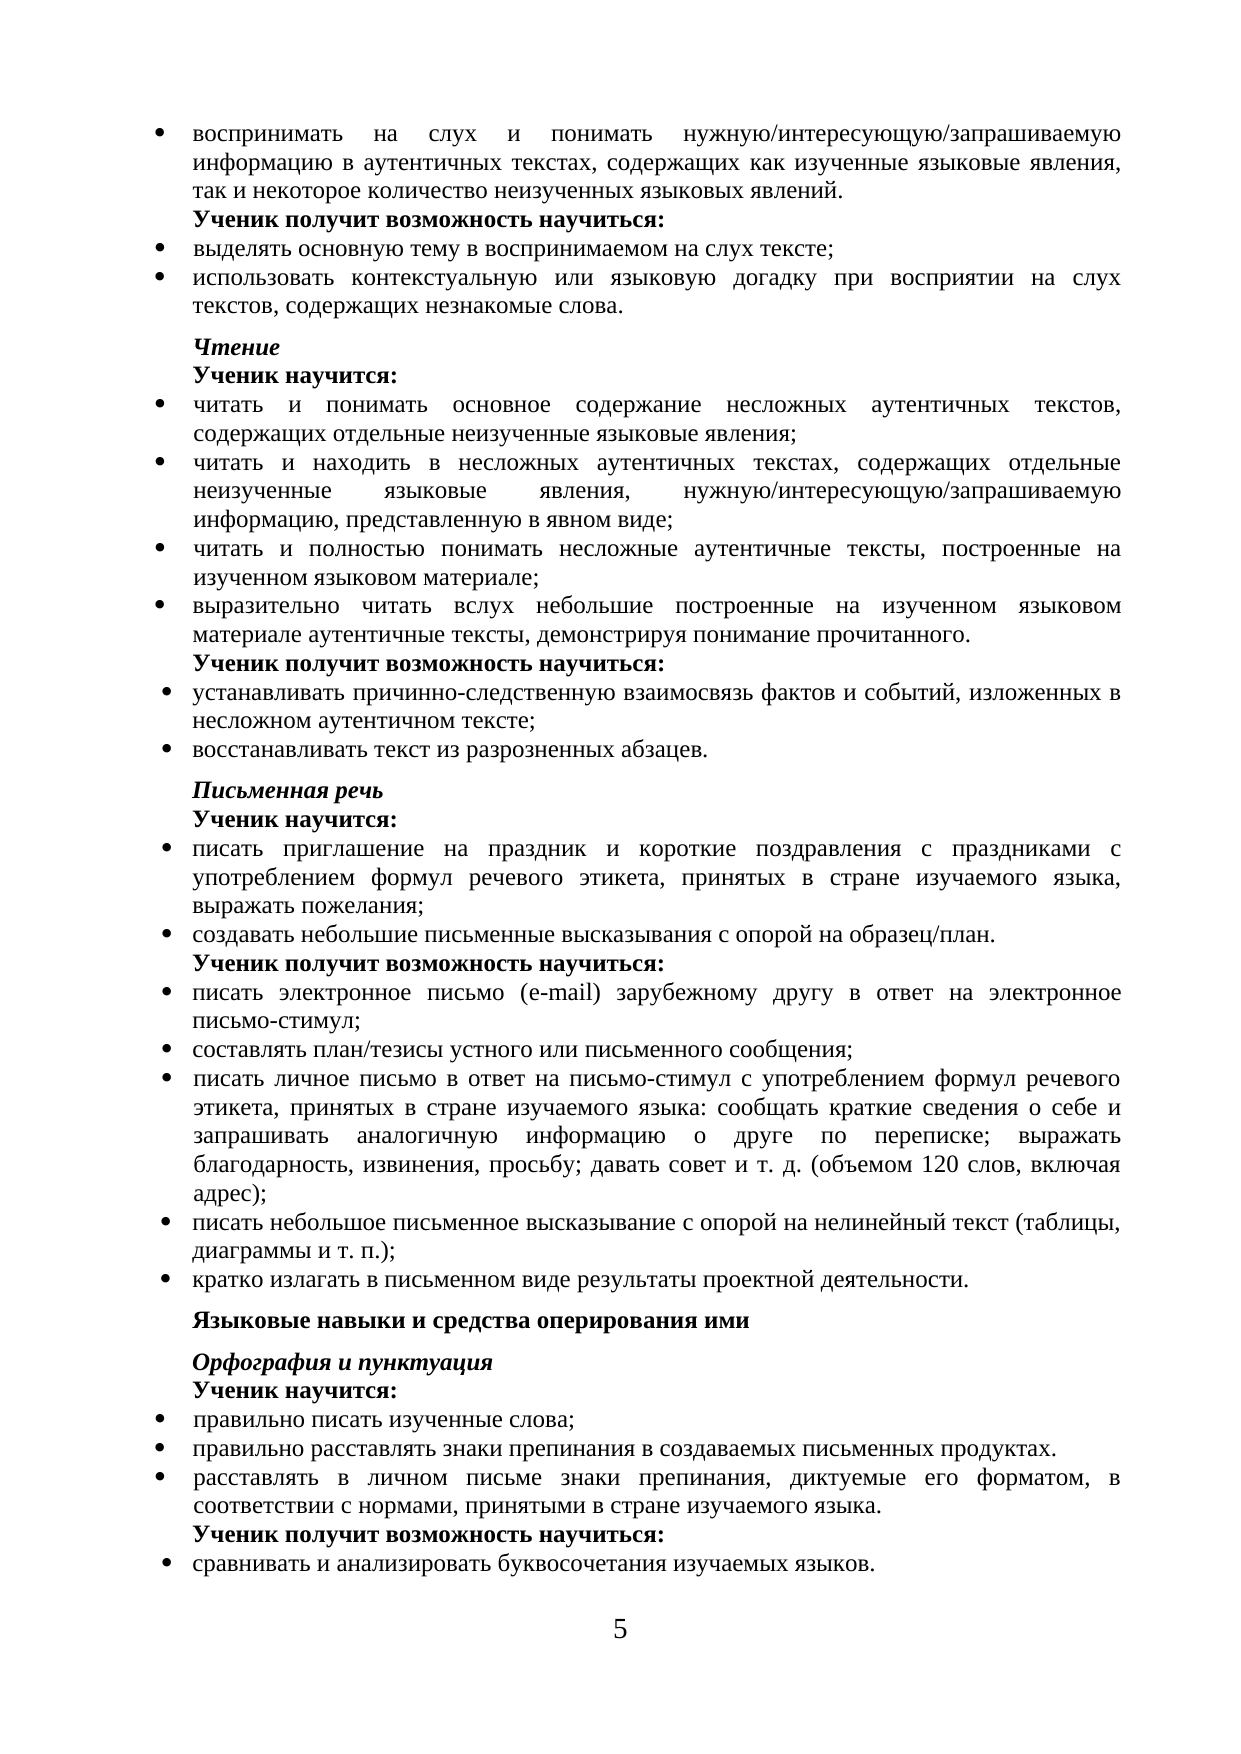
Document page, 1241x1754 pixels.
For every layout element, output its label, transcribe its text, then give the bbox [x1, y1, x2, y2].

list писать электронное письмо (e-mail) зарубежному другу в ответ на электронное письмо-стимул; [162, 977, 1122, 1034]
list выразительно читать вслух небольшие построенные на изученном языковом материале аутентичные тексты, демонстрируя понимание прочитанного. [155, 591, 1122, 648]
list использовать контекстуальную или языковую догадку при восприятии на слух текстов, содержащих незнакомые слова. [155, 262, 1122, 319]
text Ученик получит возможность научиться: [118, 648, 1122, 677]
list правильно писать изученные слова; [156, 1404, 1122, 1433]
text Ученик научится: [118, 804, 1122, 833]
list расставлять в личном письме знаки препинания, диктуемые его форматом, в соответствии с нормами, принятыми в стране изучаемого языка. [156, 1462, 1122, 1519]
list кратко излагать в письменном виде результаты проектной деятельности. [161, 1264, 1122, 1293]
list читать и полностью понимать несложные аутентичные тексты, построенные на изученном языковом материале; [156, 533, 1122, 591]
text Ученик научится: [118, 361, 1122, 389]
list писать личное письмо в ответ на письмо-стимул с употреблением формул речевого этикета, принятых в стране изучаемого языка: сообщать краткие сведения о себе и запрашивать аналогичную информацию о друге по переписке; выражать благодарность, извинения, просьбу; давать совет и т. д. (объемом 120 слов, включая адрес); [162, 1063, 1122, 1207]
list создавать небольшие письменные высказывания с опорой на образец/план. [162, 919, 1122, 948]
list правильно расставлять знаки препинания в создаваемых письменных продуктах. [155, 1433, 1122, 1462]
text Чтение [118, 332, 1122, 361]
text Орфография и пунктуация [118, 1347, 1122, 1376]
list составлять план/тезисы устного или письменного сообщения; [162, 1034, 1122, 1063]
list воспринимать на слух и понимать нужную/интересующую/запрашиваемую информацию в аутентичных текстах, содержащих как изученные языковые явления, так и некоторое количество неизученных языковых явлений. [155, 118, 1122, 204]
list устанавливать причинно-следственную взаимосвязь фактов и событий, изложенных в несложном аутентичном тексте; [162, 677, 1122, 734]
list читать и понимать основное содержание несложных аутентичных текстов, содержащих отдельные неизученные языковые явления; [156, 389, 1122, 447]
text Ученик получит возможность научиться: [118, 204, 1122, 233]
list выделять основную тему в воспринимаемом на слух тексте; [156, 233, 1122, 262]
text Языковые навыки и средства оперирования ими [118, 1306, 1122, 1334]
text Ученик получит возможность научиться: [118, 948, 1122, 977]
list сравнивать и анализировать буквосочетания изучаемых языков. [162, 1548, 1122, 1577]
list писать приглашение на праздник и короткие поздравления с праздниками с употреблением формул речевого этикета, принятых в стране изучаемого языка, выражать пожелания; [162, 833, 1122, 919]
text Письменная речь [118, 776, 1122, 804]
list восстанавливать текст из разрозненных абзацев. [162, 734, 1122, 763]
list читать и находить в несложных аутентичных текстах, содержащих отдельные неизученные языковые явления, нужную/интересующую/запрашиваемую информацию, представленную в явном виде; [156, 447, 1122, 533]
text Ученик получит возможность научиться: [118, 1519, 1122, 1548]
list писать небольшое письменное высказывание с опорой на нелинейный текст (таблицы, диаграммы и т. п.); [161, 1207, 1122, 1264]
text Ученик научится: [118, 1376, 1122, 1404]
